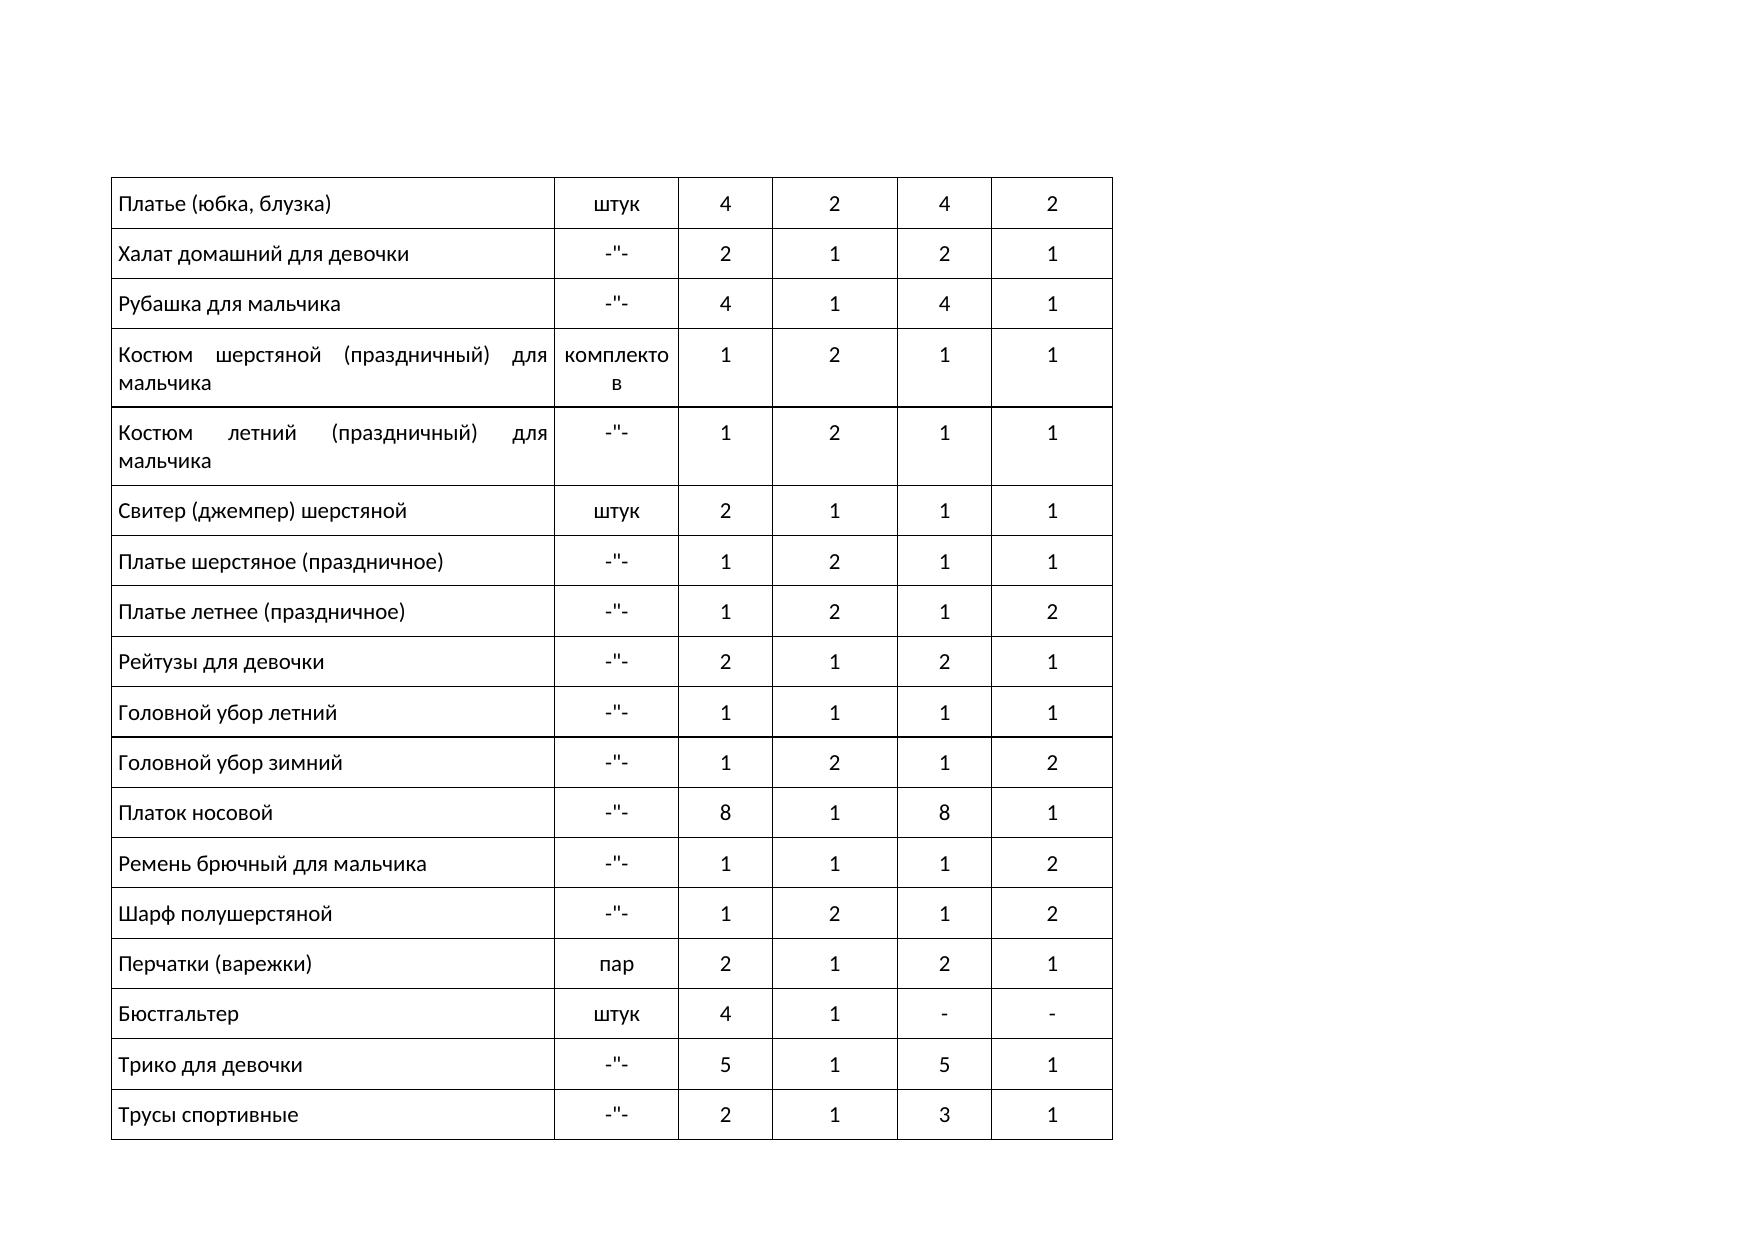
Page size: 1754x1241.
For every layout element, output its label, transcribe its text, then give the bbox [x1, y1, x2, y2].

table_cell 2 [992, 838, 1112, 887]
table_cell 2 [898, 637, 991, 686]
table_cell 4 [898, 178, 991, 227]
table_cell пар [555, 939, 678, 988]
table_cell Рейтузы для девочки [112, 637, 554, 686]
table_cell 1 [992, 1039, 1112, 1088]
table_cell -"- [555, 788, 678, 837]
table_cell Рубашка для мальчика [112, 279, 554, 328]
table_cell штук [555, 989, 678, 1038]
table_cell 4 [898, 279, 991, 328]
table_cell 2 [992, 888, 1112, 938]
table_cell -"- [555, 279, 678, 328]
table_cell 1 [992, 637, 1112, 686]
table_cell 1 [898, 738, 991, 787]
table_cell 2 [773, 536, 897, 585]
table_cell 1 [898, 536, 991, 585]
table_cell 1 [773, 279, 897, 328]
table_cell 2 [992, 178, 1112, 227]
table_cell Трусы спортивные [112, 1090, 554, 1139]
table_cell 1 [898, 687, 991, 736]
table_cell 1 [773, 838, 897, 887]
table_cell Шарф полушерстяной [112, 888, 554, 938]
table_cell 2 [773, 738, 897, 787]
table_cell 1 [773, 229, 897, 278]
table_cell 2 [679, 637, 772, 686]
table_cell Костюм летний (праздничный) для мальчика [112, 408, 554, 485]
table_cell 1 [992, 939, 1112, 988]
table_cell Костюм шерстяной (праздничный) для мальчика [112, 329, 554, 406]
table_cell 1 [992, 229, 1112, 278]
table_cell 2 [773, 586, 897, 636]
table_cell 1 [898, 888, 991, 938]
table_cell -"- [555, 637, 678, 686]
table_cell 1 [898, 838, 991, 887]
table_cell Платок носовой [112, 788, 554, 837]
table_cell 2 [773, 178, 897, 227]
table_cell 2 [773, 888, 897, 938]
table_cell 1 [773, 486, 897, 535]
table_cell 2 [992, 586, 1112, 636]
table_cell 4 [679, 279, 772, 328]
table_cell 2 [992, 738, 1112, 787]
table_cell 2 [679, 229, 772, 278]
table_cell -"- [555, 888, 678, 938]
table_cell -"- [555, 536, 678, 585]
table_cell 1 [773, 989, 897, 1038]
table_cell -"- [555, 738, 678, 787]
table_cell 1 [773, 637, 897, 686]
table_cell 2 [898, 229, 991, 278]
table_cell 8 [898, 788, 991, 837]
table_cell Свитер (джемпер) шерстяной [112, 486, 554, 535]
table_cell 1 [898, 486, 991, 535]
table_cell 1 [773, 939, 897, 988]
table_cell -"- [555, 408, 678, 485]
table_cell Бюстгальтер [112, 989, 554, 1038]
table_cell Ремень брючный для мальчика [112, 838, 554, 887]
table_cell - [898, 989, 991, 1038]
table_cell 1 [773, 788, 897, 837]
table_cell 1 [898, 586, 991, 636]
table_cell Трико для девочки [112, 1039, 554, 1088]
table_cell 1 [992, 279, 1112, 328]
table_cell 1 [898, 329, 991, 406]
table_cell 1 [679, 329, 772, 406]
table_cell -"- [555, 229, 678, 278]
table_cell Головной убор зимний [112, 738, 554, 787]
table_cell 1 [898, 408, 991, 485]
table_cell -"- [555, 1090, 678, 1139]
table_cell 2 [898, 939, 991, 988]
table_cell 5 [898, 1039, 991, 1088]
table_cell комплектов [555, 329, 678, 406]
table_cell 1 [679, 536, 772, 585]
table_cell -"- [555, 586, 678, 636]
table_cell 1 [992, 329, 1112, 406]
table_cell 2 [679, 486, 772, 535]
table_cell 1 [679, 408, 772, 485]
table_cell -"- [555, 838, 678, 887]
table_cell 1 [679, 738, 772, 787]
table_cell 1 [679, 838, 772, 887]
table_cell 1 [679, 586, 772, 636]
table_cell 2 [679, 939, 772, 988]
table_cell 1 [992, 687, 1112, 736]
table_cell 4 [679, 989, 772, 1038]
table_cell 1 [773, 1039, 897, 1088]
table_cell 2 [679, 1090, 772, 1139]
table_cell штук [555, 486, 678, 535]
table_cell 5 [679, 1039, 772, 1088]
table_cell Перчатки (варежки) [112, 939, 554, 988]
table_cell Платье летнее (праздничное) [112, 586, 554, 636]
table_cell -"- [555, 1039, 678, 1088]
table_cell 2 [773, 408, 897, 485]
table_cell 1 [992, 536, 1112, 585]
table_cell 1 [679, 888, 772, 938]
table_cell - [992, 989, 1112, 1038]
table_cell Халат домашний для девочки [112, 229, 554, 278]
table_cell 4 [679, 178, 772, 227]
table_cell 2 [773, 329, 897, 406]
table_cell -"- [555, 687, 678, 736]
table_cell 1 [992, 486, 1112, 535]
table_cell 1 [992, 788, 1112, 837]
table_cell 3 [898, 1090, 991, 1139]
table_cell 8 [679, 788, 772, 837]
table_cell 1 [773, 1090, 897, 1139]
table_cell Платье (юбка, блузка) [112, 178, 554, 227]
table_cell 1 [992, 1090, 1112, 1139]
table_cell Платье шерстяное (праздничное) [112, 536, 554, 585]
table_cell 1 [992, 408, 1112, 485]
table_cell 1 [679, 687, 772, 736]
table_cell Головной убор летний [112, 687, 554, 736]
table_cell 1 [773, 687, 897, 736]
table_cell штук [555, 178, 678, 227]
